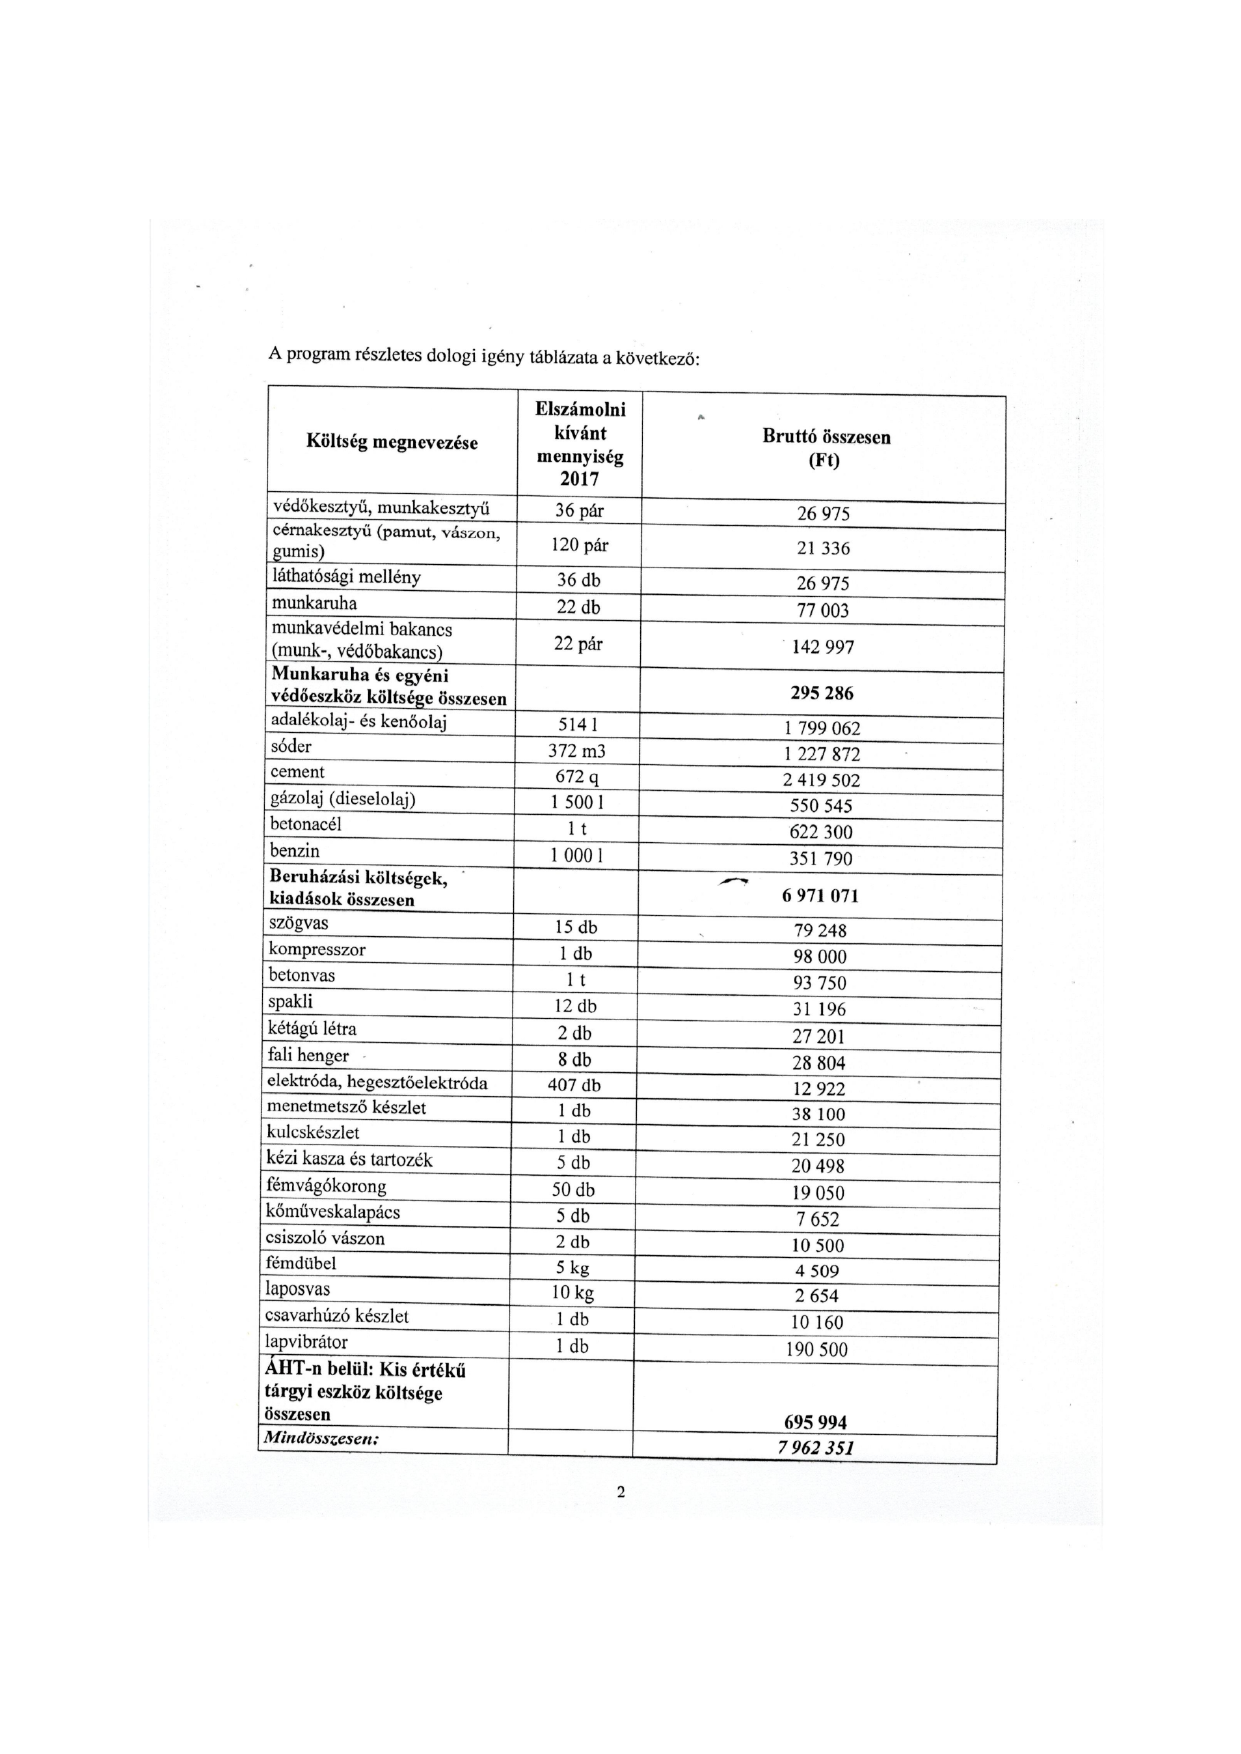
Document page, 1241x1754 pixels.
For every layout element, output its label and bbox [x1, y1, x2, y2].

picture [147, 219, 1106, 1573]
